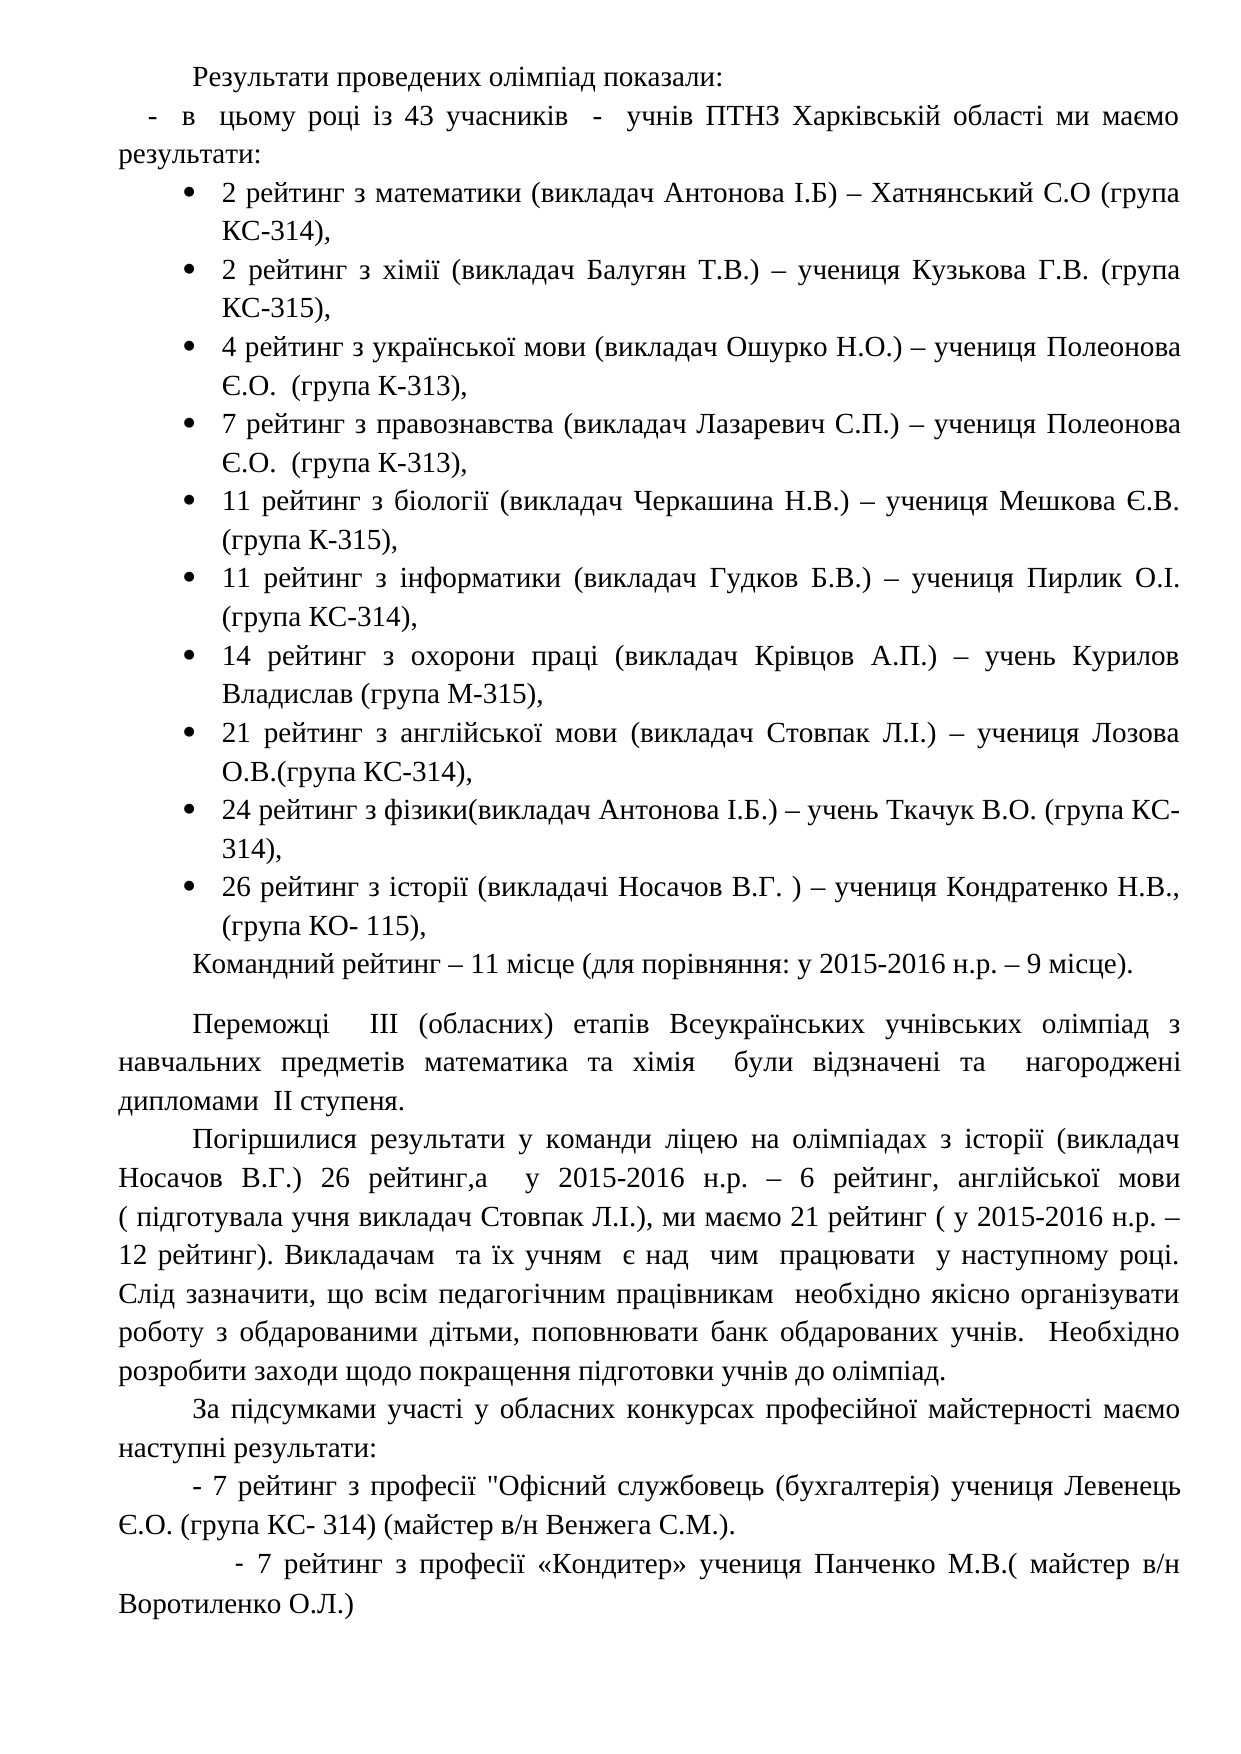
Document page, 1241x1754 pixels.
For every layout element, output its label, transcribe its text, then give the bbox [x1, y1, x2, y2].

list 2 рейтинг з хімії (викладач Балугян Т.В.) – учениця Кузькова Г.В. (група КС-315), [184, 252, 1181, 324]
text Командний рейтинг – 11 місце (для порівняння: у 2015-2016 н.р. – 9 місце). [118, 947, 1181, 980]
text Погіршилися результати у команди ліцею на олімпіадах з історії (викладач Носачов В.Г.) 26 рейтинг,а у 2015-2016 н.р. – 6 рейтинг, англійської мови ( підготувала учня викладач Стовпак Л.І.), ми маємо 21 рейтинг ( у 2015-2016 н.р. – 12 рейтинг). Викладачам та їх учням є над чим працювати у наступному році. Слід зазначити, що всім педагогічним працівникам необхідно якісно організувати роботу з обдарованими дітьми, поповнювати банк обдарованих учнів. Необхідно розробити заходи щодо покращення підготовки учнів до олімпіад. [118, 1122, 1181, 1386]
text - 7 рейтинг з професії "Офісний службовець (бухгалтерія) учениця Левенець Є.О. (група КС- 314) (майстер в/н Венжега С.М.). [118, 1468, 1181, 1541]
list 21 рейтинг з англійської мови (викладач Стовпак Л.І.) – учениця Лозова О.В.(група КС-314), [184, 715, 1181, 787]
text - 7 рейтинг з професії «Кондитер» учениця Панченко М.В.( майстер в/н Воротиленко О.Л.) [118, 1546, 1181, 1620]
list 26 рейтинг з історії (викладачі Носачов В.Г. ) – учениця Кондратенко Н.В., (група КО- 115), [184, 869, 1181, 942]
text Результати проведених олімпіад показали: [118, 59, 1181, 93]
list 14 рейтинг з охорони праці (викладач Крівцов А.П.) – учень Курилов Владислав (група М-315), [184, 638, 1181, 710]
list 24 рейтинг з фізики(викладач Антонова І.Б.) – учень Ткачук В.О. (група КС-314), [184, 792, 1181, 864]
list 11 рейтинг з біології (викладач Черкашина Н.В.) – учениця Мешкова Є.В. (група К-315), [184, 483, 1181, 556]
text За підсумками участі у обласних конкурсах професійної майстерності маємо наступні результати: [118, 1391, 1181, 1463]
list 4 рейтинг з української мови (викладач Ошурко Н.О.) – учениця Полеонова Є.О. (група К-313), [184, 329, 1181, 401]
text - в цьому році із 43 учасників - учнів ПТНЗ Харківській області ми маємо результати: [118, 98, 1181, 170]
list 2 рейтинг з математики (викладач Антонова І.Б) – Хатнянський С.О (група КС-314), [184, 175, 1181, 247]
list 7 рейтинг з правознавства (викладач Лазаревич С.П.) – учениця Полеонова Є.О. (група К-313), [184, 406, 1181, 478]
list 11 рейтинг з інформатики (викладач Гудков Б.В.) – учениця Пирлик О.І. (група КС-314), [184, 561, 1181, 633]
text Переможці ІІІ (обласних) етапів Всеукраїнських учнівських олімпіад з навчальних предметів математика та хімія були відзначені та нагороджені дипломами ІІ ступеня. [118, 1006, 1181, 1117]
